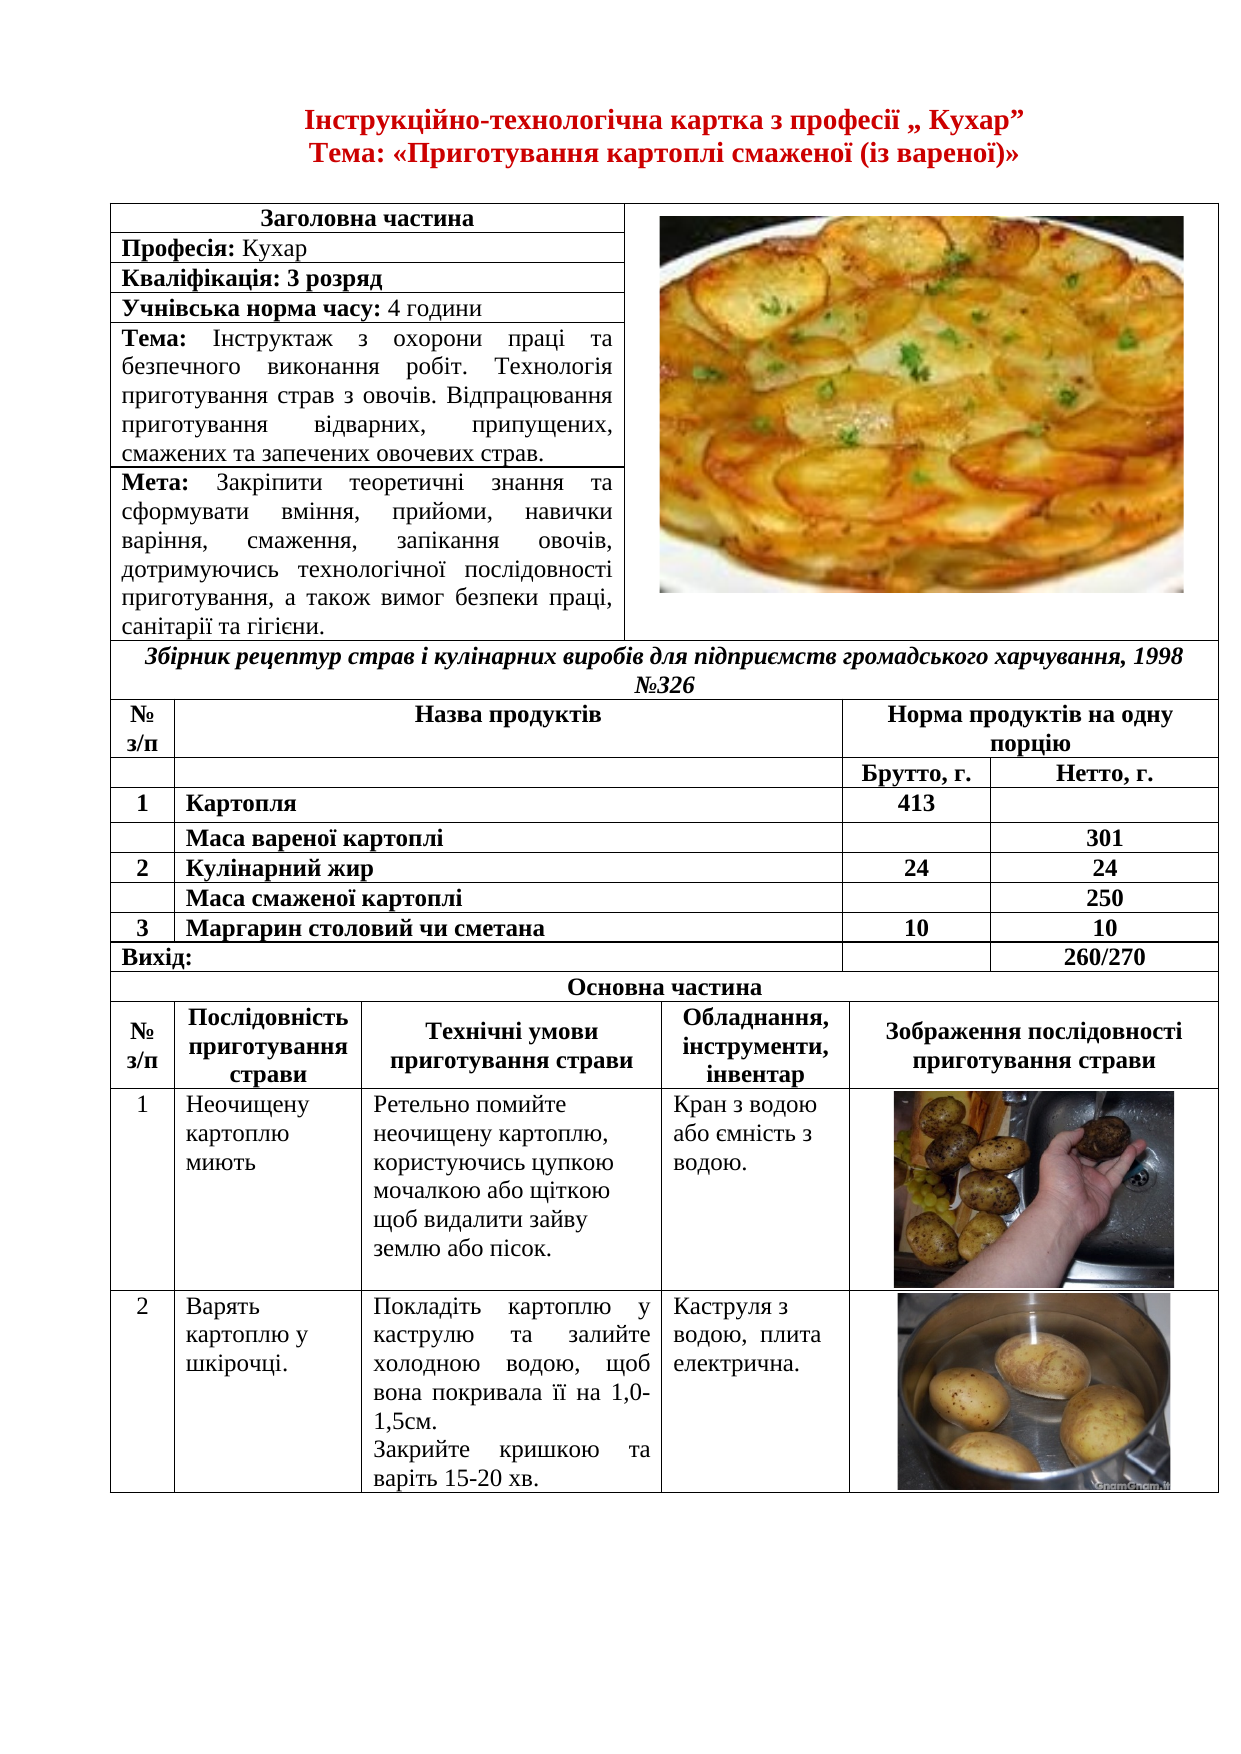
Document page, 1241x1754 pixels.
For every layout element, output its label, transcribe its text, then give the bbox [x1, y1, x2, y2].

table_cell Кулінарний жир [175, 853, 842, 882]
table_cell [111, 883, 174, 912]
table_cell Вихід: [111, 943, 842, 971]
table_header Заголовна частина [111, 204, 624, 232]
table_cell Мета: Закріпити теоретичні знання та сформувати вміння, прийоми, навички варіння, смаження, запікання овочів, дотримуючись технологічної послідовності приготування, а також вимог безпеки праці, санітарії та гігієни. [111, 468, 624, 640]
table_cell Основна частина [111, 972, 1218, 1001]
table_cell Покладіть картоплю у каструлю та залийте холодною водою, щоб вона покривала її на 1,0-1,5см. Закрийте кришкою та варіть 15-20 хв. [362, 1291, 661, 1492]
table_cell 24 [843, 853, 990, 882]
table_cell [850, 1291, 1218, 1492]
table_cell [111, 823, 174, 852]
text Тема: «Приготування картоплі смаженої (із вареної)» [177, 135, 1152, 169]
table_cell Зображення послідовності приготування страви [850, 1002, 1218, 1088]
table_cell Кран з водою або ємність з водою. [662, 1089, 849, 1290]
table_cell 10 [991, 913, 1218, 941]
table_cell Назва продуктів [175, 700, 842, 757]
table_cell 10 [843, 913, 990, 941]
table_header [625, 204, 1218, 640]
table_cell Картопля [175, 788, 842, 822]
table_cell 3 [111, 913, 174, 941]
table_cell Учнівська норма часу: 4 години [111, 293, 624, 322]
table_cell Маса вареної картоплі [175, 823, 842, 852]
table_cell Кваліфікація: 3 розряд [111, 263, 624, 292]
picture [893, 1091, 1175, 1288]
table_cell 301 [991, 823, 1218, 852]
table_cell 260/270 [991, 943, 1218, 971]
table_cell Каструля з водою, плита електрична. [662, 1291, 849, 1492]
table_cell [850, 1089, 1218, 1290]
table_cell 2 [111, 853, 174, 882]
table_cell [175, 758, 842, 787]
table_cell Маса смаженої картоплі [175, 883, 842, 912]
table_cell Професія: Кухар [111, 233, 624, 262]
table_cell Брутто, г. [843, 758, 990, 787]
table_cell 250 [991, 883, 1218, 912]
table_cell Послідовність приготування страви [175, 1002, 361, 1088]
table_cell Варять картоплю у шкірочці. [175, 1291, 361, 1492]
table_cell Норма продуктів на одну порцію [843, 700, 1218, 757]
text Інструкційно-технологічна картка з професії „ Кухар” [177, 102, 1152, 135]
table_cell 2 [111, 1291, 174, 1492]
table_cell [843, 943, 990, 971]
table_cell Ретельно помийте неочищену картоплю, користуючись цупкою мочалкою або щіткою щоб видалити зайву землю або пісок. [362, 1089, 661, 1290]
table_cell Технічні умови приготування страви [362, 1002, 661, 1088]
picture [659, 216, 1184, 593]
table_cell 24 [991, 853, 1218, 882]
table_cell № з/п [111, 1002, 174, 1088]
table_cell Неочищену картоплю миють [175, 1089, 361, 1290]
table_cell № з/п [111, 700, 174, 757]
table_cell Тема: Інструктаж з охорони праці та безпечного виконання робіт. Технологія приготування страв з овочів. Відпрацювання приготування відварних, припущених, смажених та запечених овочевих страв. [111, 323, 624, 466]
table_cell [843, 883, 990, 912]
table_cell Збірник рецептур страв і кулінарних виробів для підприємств громадського харчування, 1998 №326 [111, 641, 1218, 698]
table_cell 1 [111, 788, 174, 822]
table_cell Нетто, г. [991, 758, 1218, 787]
picture [897, 1293, 1171, 1490]
table_cell [111, 758, 174, 787]
table_cell Обладнання, інструменти, інвентар [662, 1002, 849, 1088]
table_cell Маргарин столовий чи сметана [175, 913, 842, 941]
table_cell [991, 788, 1218, 822]
table_cell 1 [111, 1089, 174, 1290]
table_cell 413 [843, 788, 990, 822]
table_cell [843, 823, 990, 852]
